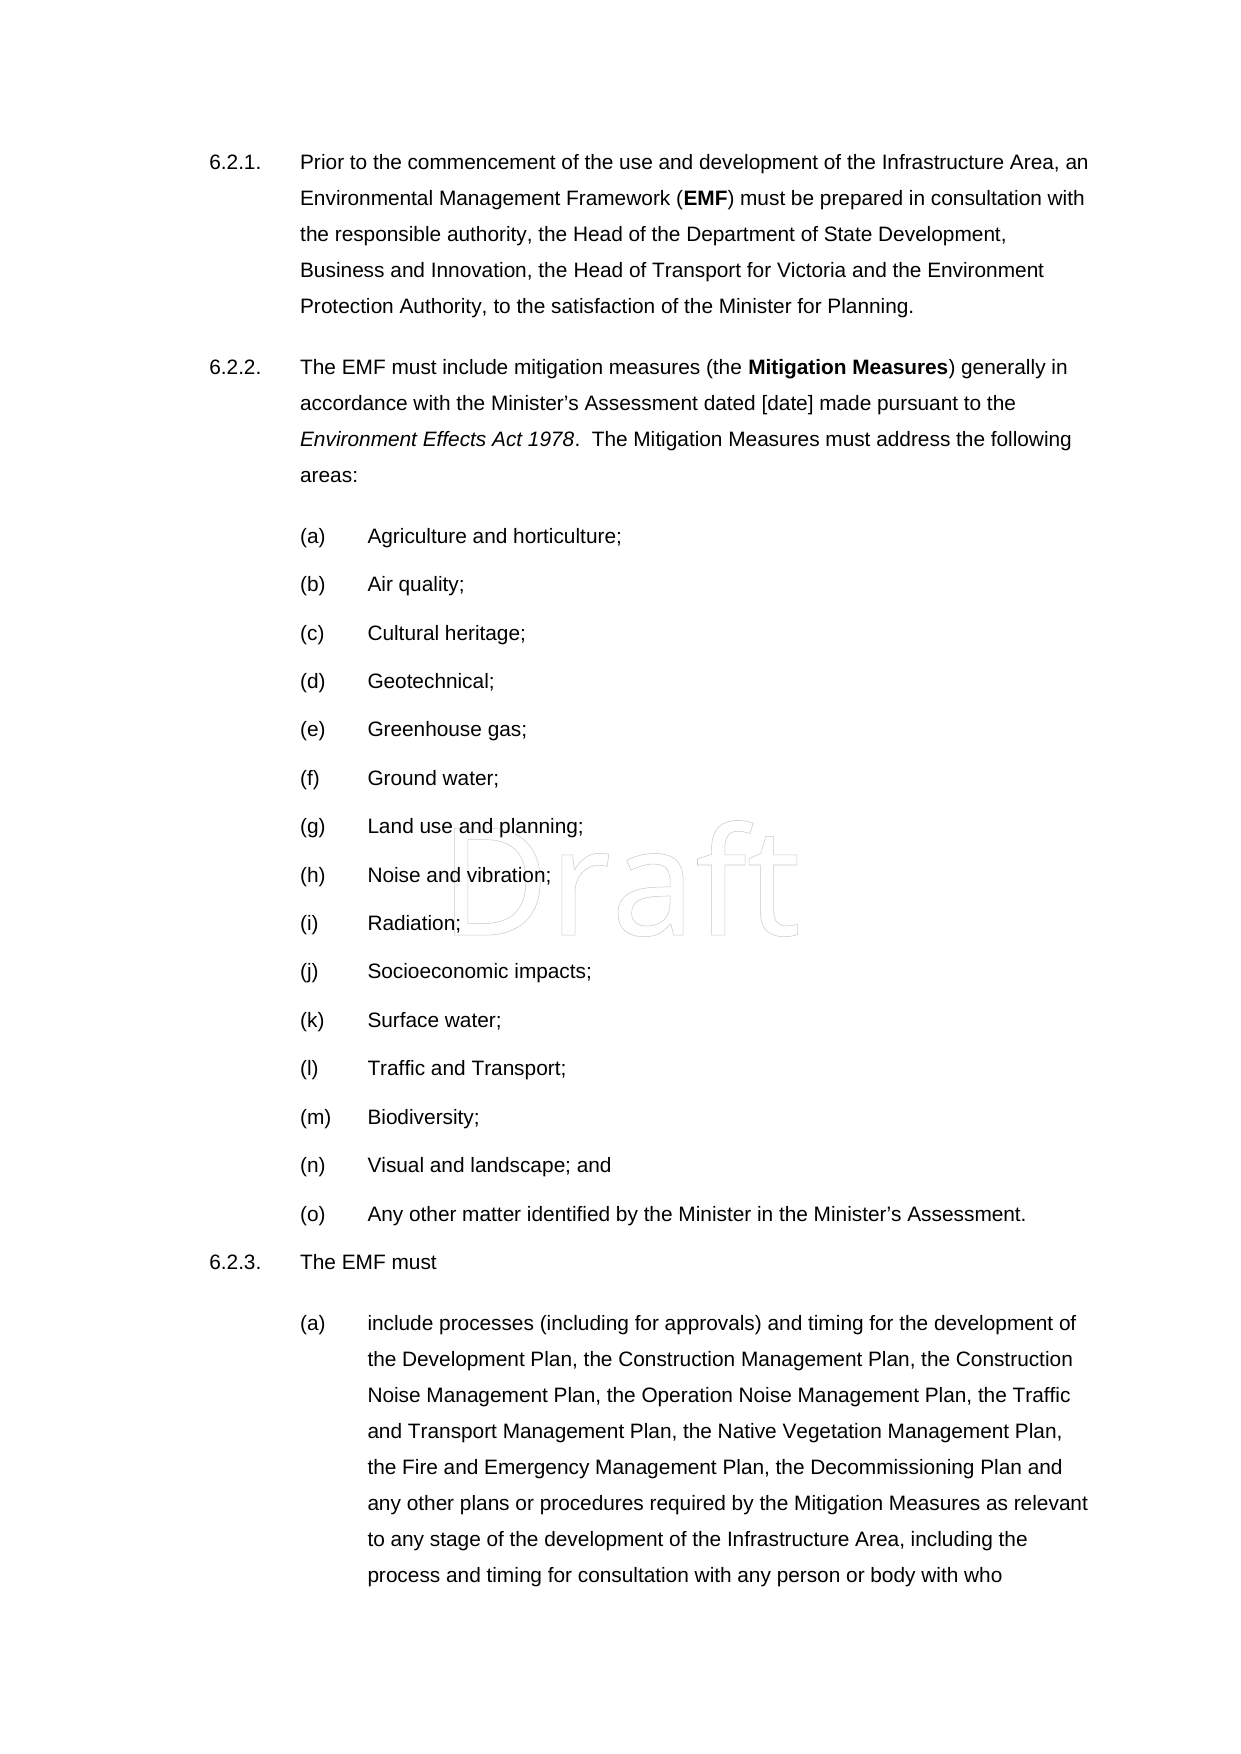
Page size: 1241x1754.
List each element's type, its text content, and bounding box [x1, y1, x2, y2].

list Any other matter identified by the Minister in the Minister’s Assessment. [300, 1202, 1090, 1226]
list Greenhouse gas; [300, 717, 1090, 741]
list Air quality; [300, 572, 1090, 596]
list Surface water; [300, 1008, 1090, 1032]
list Traffic and Transport; [300, 1056, 1090, 1080]
list Prior to the commencement of the use and development of the Infrastructure Area, an Environmental Management Framework (EMF) must be prepared in consultation with the responsible authority, the Head of the Department of State Development, Business and Innovation, the Head of Transport for Victoria and the Environment Protection Authority, to the satisfaction of the Minister for Planning. [209, 150, 1090, 318]
list The EMF must [209, 1250, 1090, 1274]
list Socioeconomic impacts; [300, 959, 1090, 983]
list Agriculture and horticulture; [300, 523, 1090, 547]
list Cultural heritage; [300, 620, 1090, 644]
list Geotechnical; [300, 669, 1090, 693]
list Ground water; [300, 766, 1090, 789]
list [300, 1311, 1090, 1586]
list Land use and planning; [300, 814, 1090, 838]
list The EMF must include mitigation measures (the Mitigation Measures) generally in accordance with the Minister’s Assessment dated [date] made pursuant to the Environment Effects Act 1978. The Mitigation Measures must address the following areas: [209, 355, 1090, 486]
list Noise and vibration; [300, 862, 1090, 886]
list Visual and landscape; and [300, 1153, 1090, 1177]
list Biodiversity; [300, 1105, 1090, 1129]
list Radiation; [300, 911, 1090, 935]
